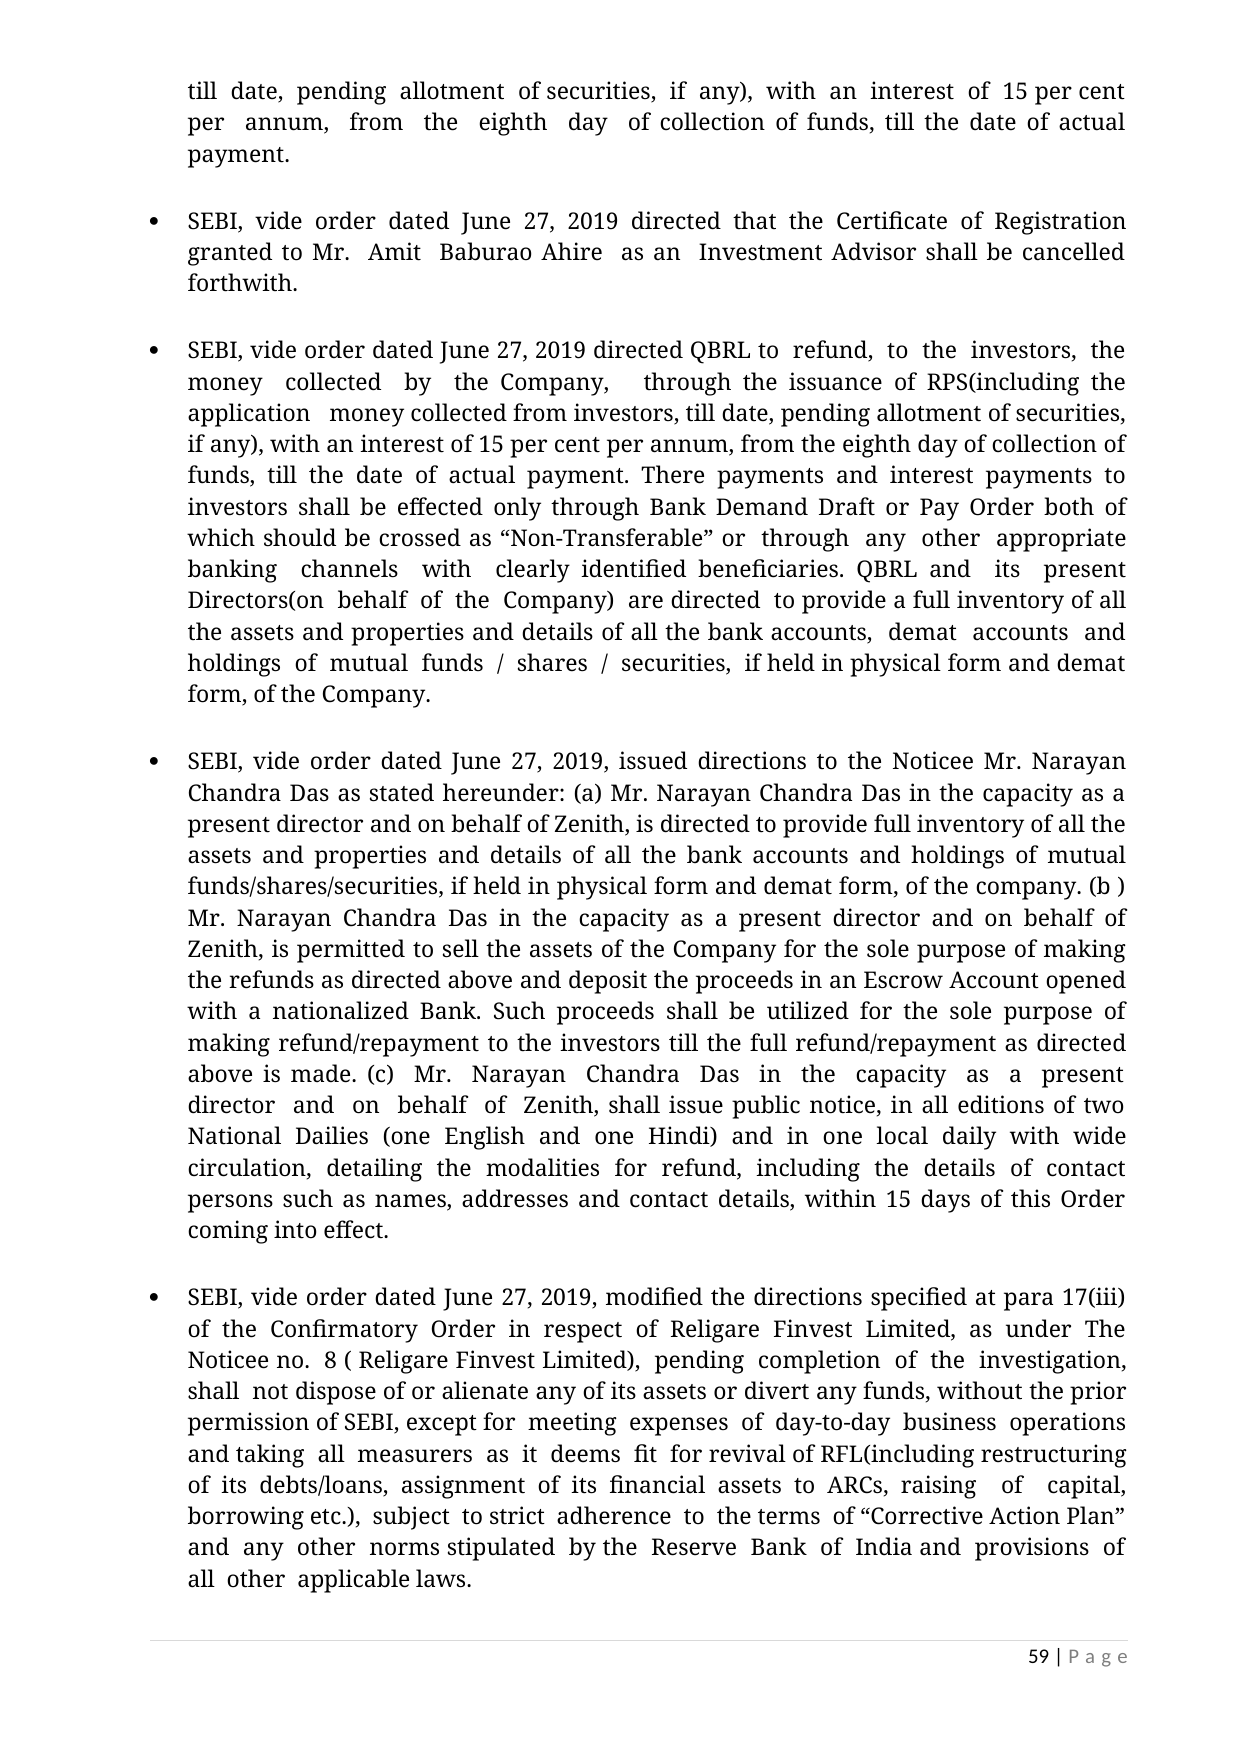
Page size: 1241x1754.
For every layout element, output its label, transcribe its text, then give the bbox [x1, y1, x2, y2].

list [150, 75, 1128, 169]
list SEBI, vide order dated June 27, 2019 directed that the Certificate of Registration granted to Mr. Amit Baburao Ahire as an Investment Advisor shall be cancelled forthwith. [150, 205, 1128, 298]
list SEBI, vide order dated June 27, 2019, modified the directions specified at para 17(iii) of the Confirmatory Order in respect of Religare Finvest Limited, as under The Noticee no. 8 ( Religare Finvest Limited), pending completion of the investigation, shall not dispose of or alienate any of its assets or divert any funds, without the prior permission of SEBI, except for meeting expenses of day-to-day business operations and taking all measurers as it deems fit for revival of RFL(including restructuring of its debts/loans, assignment of its financial assets to ARCs, raising of capital, borrowing etc.), subject to strict adherence to the terms of “Corrective Action Plan” and any other norms stipulated by the Reserve Bank of India and provisions of all other applicable laws. [150, 1281, 1128, 1594]
list SEBI, vide order dated June 27, 2019 directed QBRL to refund, to the investors, the money collected by the Company, through the issuance of RPS(including the application money collected from investors, till date, pending allotment of securities, if any), with an interest of 15 per cent per annum, from the eighth day of collection of funds, till the date of actual payment. There payments and interest payments to investors shall be effected only through Bank Demand Draft or Pay Order both of which should be crossed as “Non-Transferable” or through any other appropriate banking channels with clearly identified beneficiaries. QBRL and its present Directors(on behalf of the Company) are directed to provide a full inventory of all the assets and properties and details of all the bank accounts, demat accounts and holdings of mutual funds / shares / securities, if held in physical form and demat form, of the Company. [150, 334, 1128, 709]
list SEBI, vide order dated June 27, 2019, issued directions to the Noticee Mr. Narayan Chandra Das as stated hereunder: (a) Mr. Narayan Chandra Das in the capacity as a present director and on behalf of Zenith, is directed to provide full inventory of all the assets and properties and details of all the bank accounts and holdings of mutual funds/shares/securities, if held in physical form and demat form, of the company. (b ) Mr. Narayan Chandra Das in the capacity as a present director and on behalf of Zenith, is permitted to sell the assets of the Company for the sole purpose of making the refunds as directed above and deposit the proceeds in an Escrow Account opened with a nationalized Bank. Such proceeds shall be utilized for the sole purpose of making refund/repayment to the investors till the full refund/repayment as directed above is made. (c) Mr. Narayan Chandra Das in the capacity as a present director and on behalf of Zenith, shall issue public notice, in all editions of two National Dailies (one English and one Hindi) and in one local daily with wide circulation, detailing the modalities for refund, including the details of contact persons such as names, addresses and contact details, within 15 days of this Order coming into effect. [150, 745, 1128, 1245]
